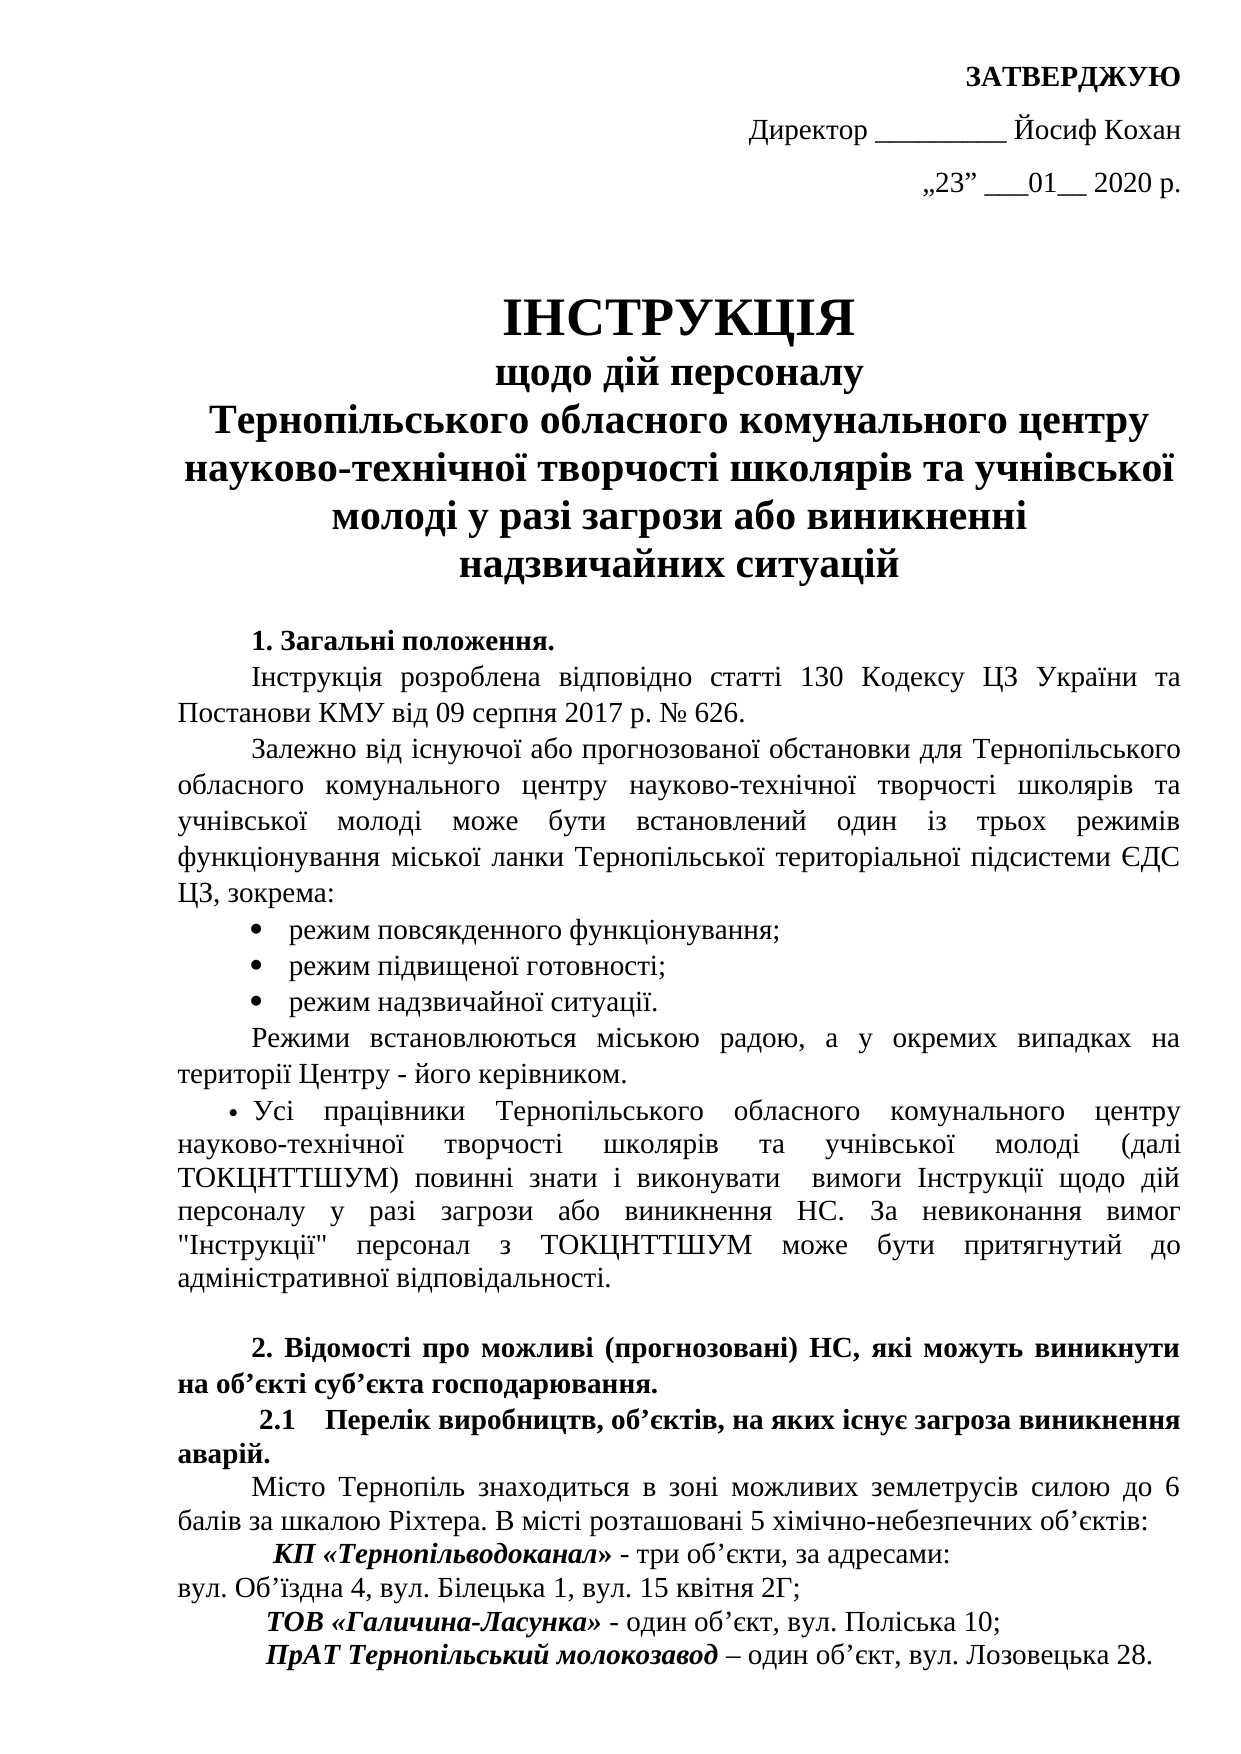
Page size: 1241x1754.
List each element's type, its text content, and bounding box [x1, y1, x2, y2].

text Директор _________ Йосиф Кохан [177, 112, 1181, 145]
text ІНСТРУКЦІЯ [177, 284, 1181, 347]
list Перелік виробництв, об’єктів, на яких існує загроза виникнення аварій. [177, 1402, 1181, 1469]
text Режими встановлюються міською радою, а у окремих випадках на території Центру - його керівником. [177, 1021, 1181, 1090]
text „23” ___01__ 2020 р. [177, 165, 1181, 198]
text Місто Тернопіль знаходиться в зоні можливих землетрусів силою до 6 балів за шкалою Ріхтера. В місті розташовані 5 хімічно-небезпечних об’єктів: [177, 1469, 1181, 1537]
text КП «Тернопільводоканал» - три об’єкти, за адресами: [177, 1537, 1181, 1570]
list ПрАТ Тернопільський молокозавод – один об’єкт, вул. Лозовецька 28. [216, 1637, 1181, 1671]
text ЗАТВЕРДЖУЮ [177, 59, 1181, 93]
text вул. Об’їздна 4, вул. Білецька 1, вул. 15 квітня 2Г; [177, 1570, 1181, 1604]
list ТОВ «Галичина-Ласунка» - один об’єкт, вул. Поліська 10; [216, 1604, 1181, 1637]
text щодо дій персоналу [177, 347, 1181, 395]
list режим надзвичайної ситуації. [251, 984, 1181, 1018]
list Усі працівники Тернопільського обласного комунального центру науково-технічної творчості школярів та учнівської молоді (далі ТОКЦНТТШУМ) повинні знати і виконувати вимоги Інструкції щодо дій персоналу у разі загрози або виникнення НС. За невиконання вимог "Інструкції" персонал з ТОКЦНТТШУМ може бути притягнутий до адміністративної відповідальності. [177, 1093, 1181, 1294]
text 1. Загальні положення. [177, 623, 1181, 656]
text Тернопільського обласного комунального центру науково-технічної творчості школярів та учнівської молоді у разі загрози або виникненні [177, 395, 1181, 538]
text надзвичайних ситуацій [177, 538, 1181, 586]
list режим повсякденного функціонування; [251, 912, 1181, 945]
text 2. Відомості про можливі (прогнозовані) НС, які можуть виникнути на об’єкті суб’єкта господарювання. [177, 1330, 1181, 1400]
text Залежно від існуючої або прогнозованої обстановки для Тернопільського обласного комунального центру науково-технічної творчості школярів та учнівської молоді може бути встановлений один із трьох режимів функціонування міської ланки Тернопільської територіальної підсистеми ЄДС ЦЗ, зокрема: [177, 731, 1181, 909]
list режим підвищеної готовності; [251, 948, 1181, 982]
text Інструкція розроблена відповідно статті 130 Кодексу ЦЗ України та Постанови КМУ від 09 серпня 2017 р. № 626. [177, 659, 1181, 728]
